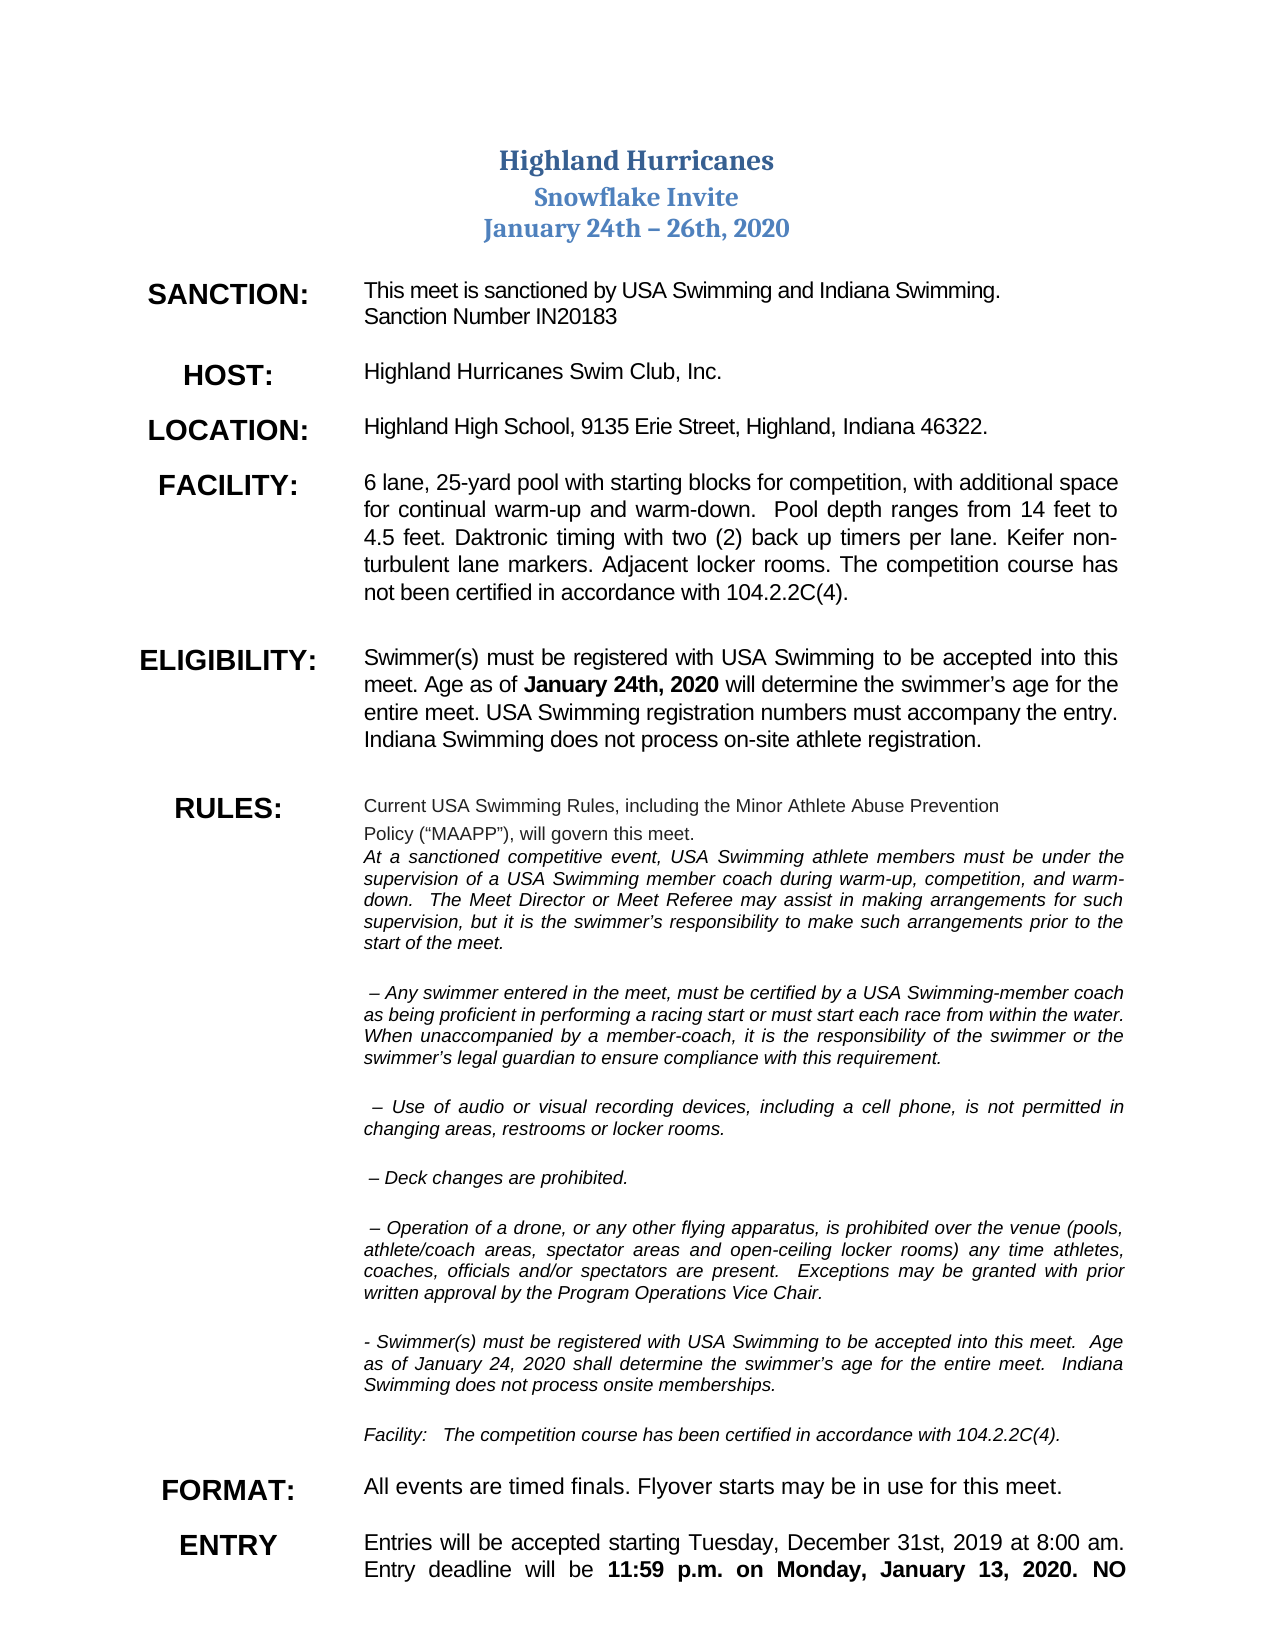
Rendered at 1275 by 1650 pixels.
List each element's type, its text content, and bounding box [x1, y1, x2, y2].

table_cell LOCATION: [104, 413, 352, 468]
table_cell RULES: [104, 791, 352, 1473]
table_cell Highland Hurricanes Swim Club, Inc. [352, 358, 1137, 413]
subtitle January 24th – 26th, 2020 [104, 213, 1169, 244]
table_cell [352, 1528, 1137, 1583]
table_cell Highland High School, 9135 Erie Street, Highland, Indiana 46322. [352, 413, 1137, 468]
table_cell ENTRY DEADLINE: [104, 1528, 352, 1583]
subtitle Hurricanes [104, 144, 1169, 177]
table_cell Current USA Swimming Rules, including the Minor Athlete Abuse Prevention Policy (“MAAPP”), will govern this meet. At a sanctioned competitive event, USA Swimming athlete members must be under the supervision of a USA Swimming member coach during warm-up, competition, and warm-down. The Meet Director or Meet Referee may assist in making arrangements for such supervision, but it is the swimmer’s responsibility to make such arrangements prior to the start of the meet. – Any swimmer entered in the meet, must be certified by a USA Swimming-member coach as being proficient in performing a racing start or must start each race from within the water. When unaccompanied by a member-coach, it is the responsibility of the swimmer or the swimmer’s legal guardian to ensure compliance with this requirement. – Use of audio or visual recording devices, including a cell phone, is not permitted in changing areas, restrooms or locker rooms. – Deck changes are prohibited. – Operation of a drone, or any other flying apparatus, is prohibited over the venue (pools, athlete/coach areas, spectator areas and open-ceiling locker rooms) any time athletes, coaches, officials and/or spectators are present. Exceptions may be granted with prior written approval by the Program Operations Vice Chair. - Swimmer(s) must be registered with USA Swimming to be accepted into this meet. Age as of January 24, 2020 shall determine the swimmer’s age for the entire meet. Indiana Swimming does not process onsite memberships. Facility: The competition course has been certified in accordance with 104.2.2C(4). [352, 791, 1137, 1473]
table_cell ELIGIBILITY: [104, 644, 352, 791]
table_cell 6 lane, 25-yard pool with starting blocks for competition, with additional space for continual warm-up and warm-down. Pool depth ranges from 14 feet to 4.5 feet. Daktronic timing with two (2) back up timers per lane. Keifer non-turbulent lane markers. Adjacent locker rooms. The competition course has not been certified in accordance with 104.2.2C(4). [352, 469, 1137, 643]
table_cell HOST: [104, 358, 352, 413]
table_header SANCTION: [104, 277, 352, 358]
table_cell Swimmer(s) must be registered with USA Swimming to be accepted into this meet. Age as of January 24th, 2020 will determine the swimmer’s age for the entire meet. USA Swimming registration numbers must accompany the entry. Indiana Swimming does not process on-site athlete registration. [352, 644, 1137, 791]
table_cell All events are timed finals. Flyover starts may be in use for this meet. [352, 1473, 1137, 1528]
table_cell FACILITY: [104, 469, 352, 643]
subtitle Snowflake Invite [104, 182, 1169, 213]
table_cell FORMAT: [104, 1473, 352, 1528]
table_header This meet is sanctioned by USA Swimming and Indiana Swimming. Sanction Number IN20183 [352, 277, 1137, 358]
